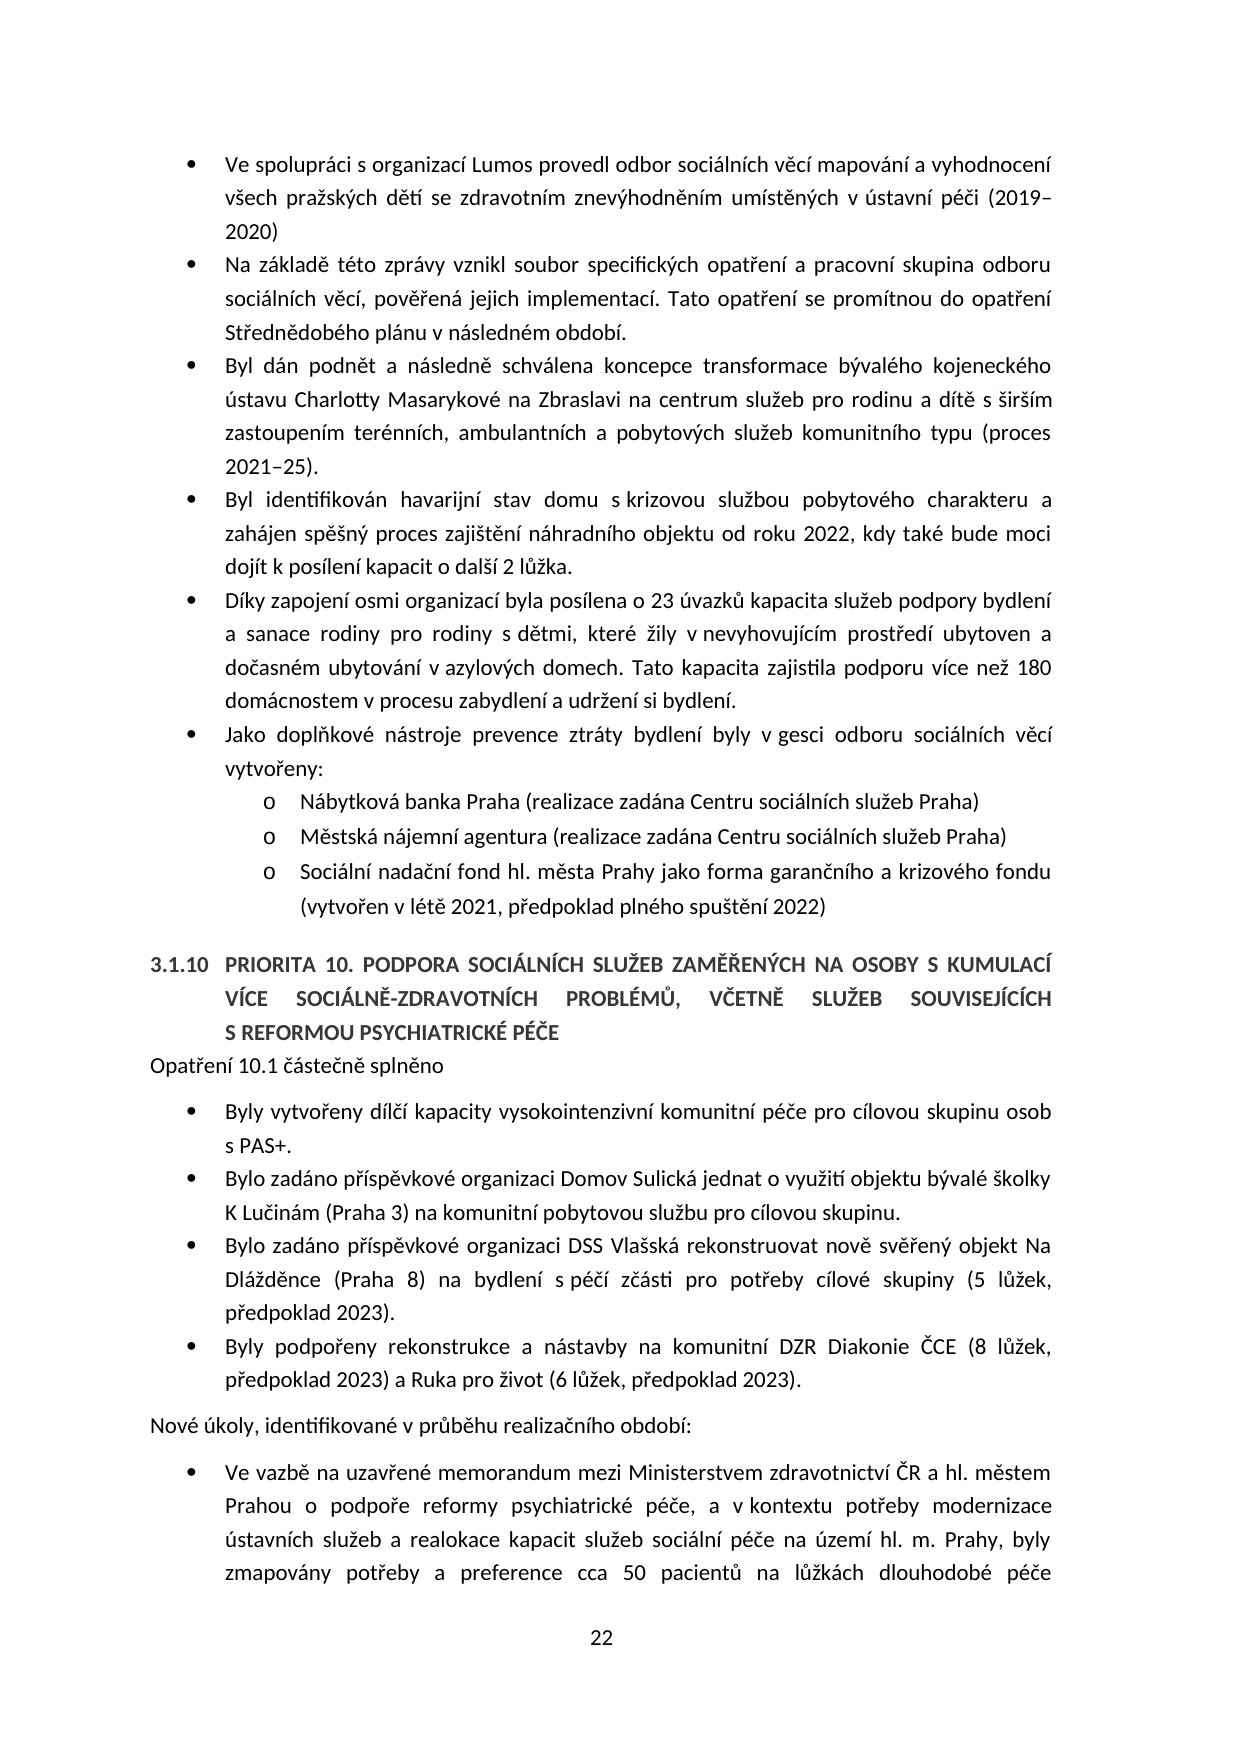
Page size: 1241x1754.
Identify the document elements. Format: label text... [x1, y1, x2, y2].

list Jako doplňkové nástroje prevence ztráty bydlení byly v gesci odboru sociálních věcí vytvořeny: [187, 720, 1053, 782]
list Na základě této zprávy vznikl soubor specifických opatření a pracovní skupina odboru sociálních věcí, pověřená jejich implementací. Tato opatření se promítnou do opatření Střednědobého plánu v následném období. [187, 251, 1053, 346]
list Městská nájemní agentura (realizace zadána Centru sociálních služeb Praha) [262, 822, 1053, 851]
subtitle Priorita 10. Podpora sociálních služeb zaměřených na osoby s kumulací více sociálně-zdravotních problémů, včetně služeb souvisejících s reformou psychiatrické péče [150, 951, 1053, 1046]
text Nové úkoly, identifikované v průběhu realizačního období: [150, 1412, 1053, 1439]
list Bylo zadáno příspěvkové organizaci Domov Sulická jednat o využití objektu bývalé školky K Lučinám (Praha 3) na komunitní pobytovou službu pro cílovou skupinu. [187, 1164, 1053, 1226]
list Byly podpořeny rekonstrukce a nástavby na komunitní DZR Diakonie ČCE (8 lůžek, předpoklad 2023) a Ruka pro život (6 lůžek, předpoklad 2023). [187, 1332, 1053, 1393]
list Nábytková banka Praha (realizace zadána Centru sociálních služeb Praha) [262, 787, 1053, 816]
list Sociální nadační fond hl. města Prahy jako forma garančního a krizového fondu (vytvořen v létě 2021, předpoklad plného spuštění 2022) [262, 857, 1053, 920]
list Díky zapojení osmi organizací byla posílena o 23 úvazků kapacita služeb podpory bydlení a sanace rodiny pro rodiny s dětmi, které žily v nevyhovujícím prostředí ubytoven a dočasném ubytování v azylových domech. Tato kapacita zajistila podporu více než 180 domácnostem v procesu zabydlení a udržení si bydlení. [187, 586, 1053, 715]
text Opatření 10.1 částečně splněno [150, 1051, 1053, 1079]
list Byl dán podnět a následně schválena koncepce transformace bývalého kojeneckého ústavu Charlotty Masarykové na Zbraslavi na centrum služeb pro rodinu a dítě s širším zastoupením terénních, ambulantních a pobytových služeb komunitního typu (proces 2021–25). [187, 351, 1053, 480]
list Byly vytvořeny dílčí kapacity vysokointenzivní komunitní péče pro cílovou skupinu osob s PAS+. [187, 1097, 1053, 1159]
list Bylo zadáno příspěvkové organizaci DSS Vlašská rekonstruovat nově svěřený objekt Na Dlážděnce (Praha 8) na bydlení s péčí zčásti pro potřeby cílové skupiny (5 lůžek, předpoklad 2023). [187, 1231, 1053, 1326]
list Byl identifikován havarijní stav domu s krizovou službou pobytového charakteru a zahájen spěšný proces zajištění náhradního objektu od roku 2022, kdy také bude moci dojít k posílení kapacit o další 2 lůžka. [187, 485, 1053, 581]
list Ve spolupráci s organizací Lumos provedl odbor sociálních věcí mapování a vyhodnocení všech pražských dětí se zdravotním znevýhodněním umístěných v ústavní péči (2019–2020) [187, 150, 1053, 245]
